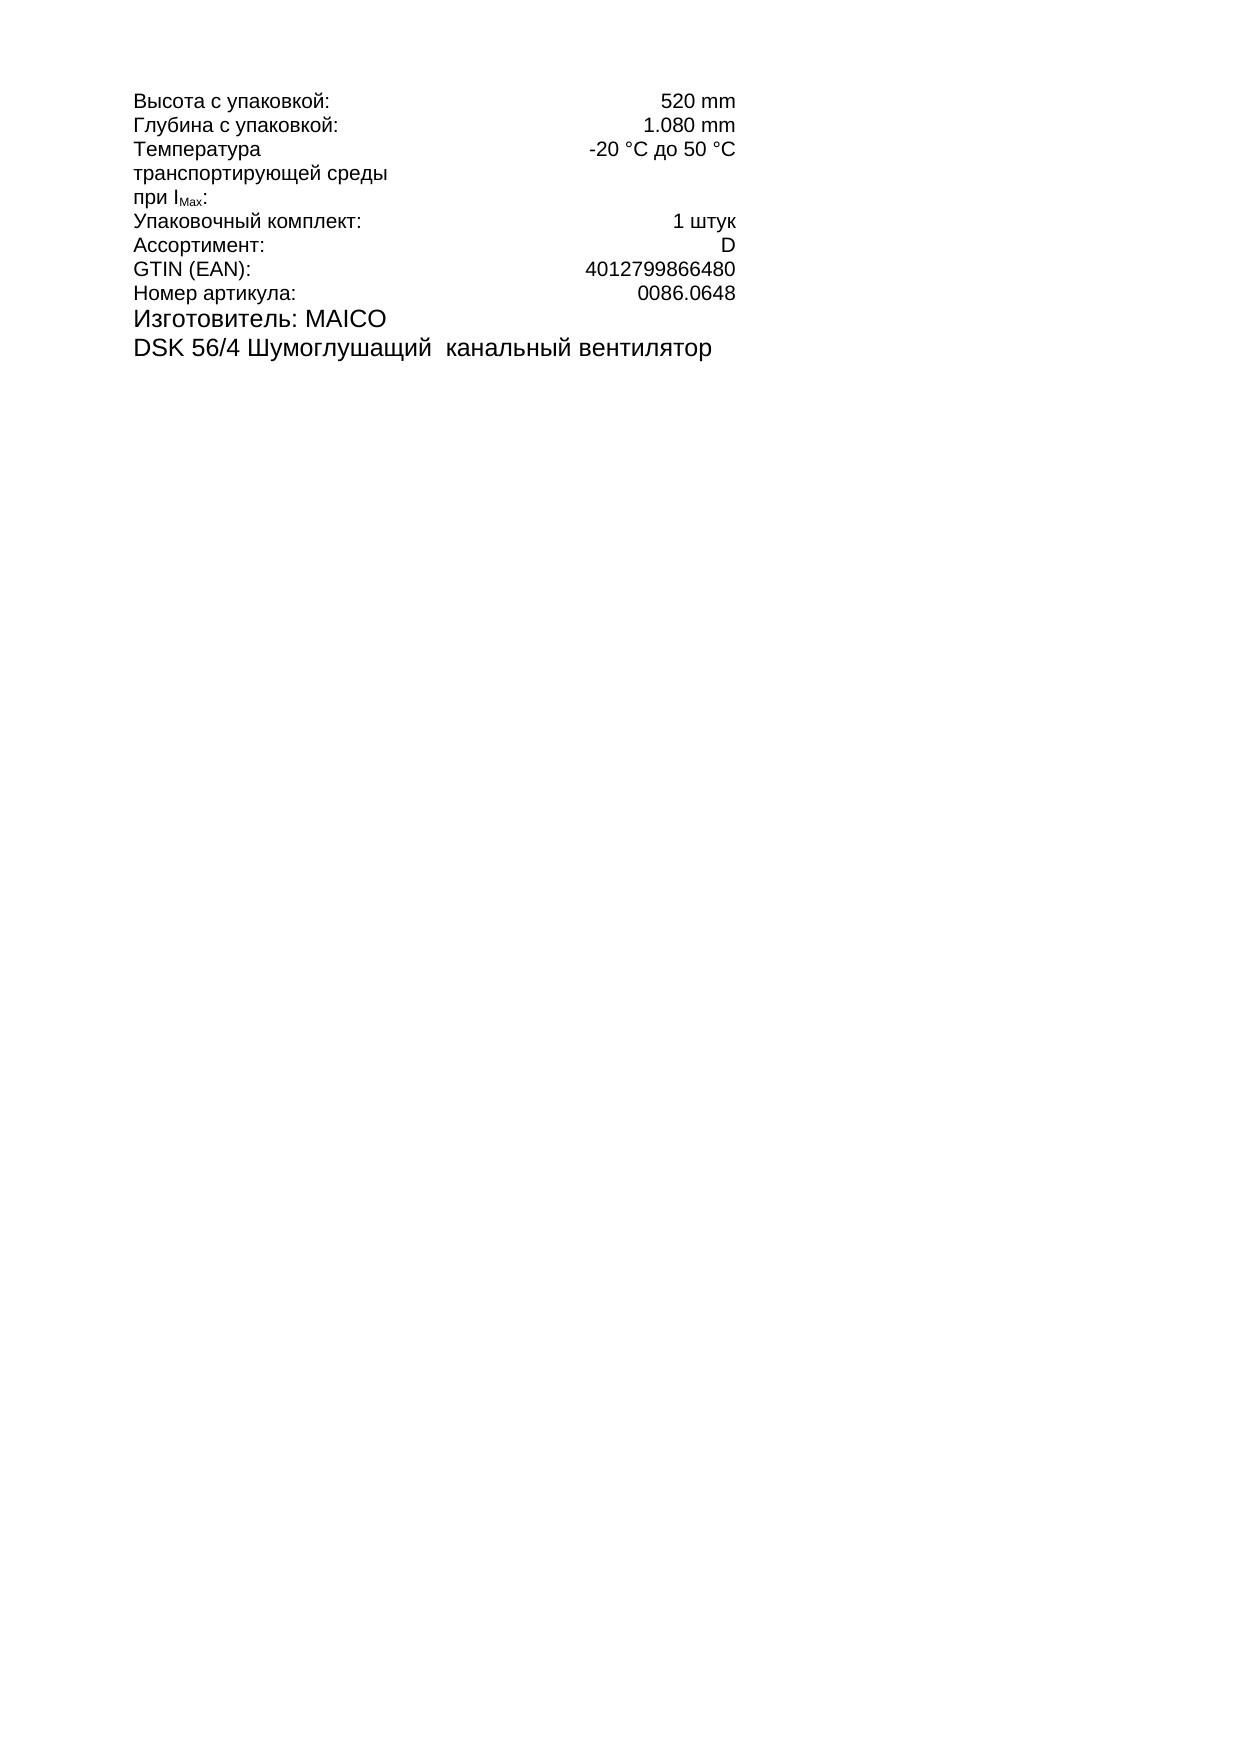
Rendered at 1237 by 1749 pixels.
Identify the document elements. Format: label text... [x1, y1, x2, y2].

table_cell 1 штук [434, 209, 747, 232]
table_cell 520 mm [434, 89, 747, 113]
table_cell Высота с упаковкой: [122, 89, 434, 113]
table_cell Температура транспортирующей среды при IMax: [122, 137, 434, 208]
table_cell Номер артикула: [122, 280, 434, 304]
table_cell Ассортимент: [122, 233, 434, 256]
text Изготовитель: MAICO [133, 304, 1148, 333]
table_cell 0086.0648 [434, 280, 747, 304]
text DSK 56/4 Шумоглушащий канальный вентилятор [133, 333, 1148, 362]
table_cell Упаковочный комплект: [122, 209, 434, 232]
table_cell Глубина с упаковкой: [122, 113, 434, 137]
table_cell D [434, 233, 747, 256]
table_cell -20 °C до 50 °C [434, 137, 747, 208]
table_cell 1.080 mm [434, 113, 747, 137]
table_cell 4012799866480 [434, 256, 747, 280]
table_cell GTIN (EAN): [122, 256, 434, 280]
